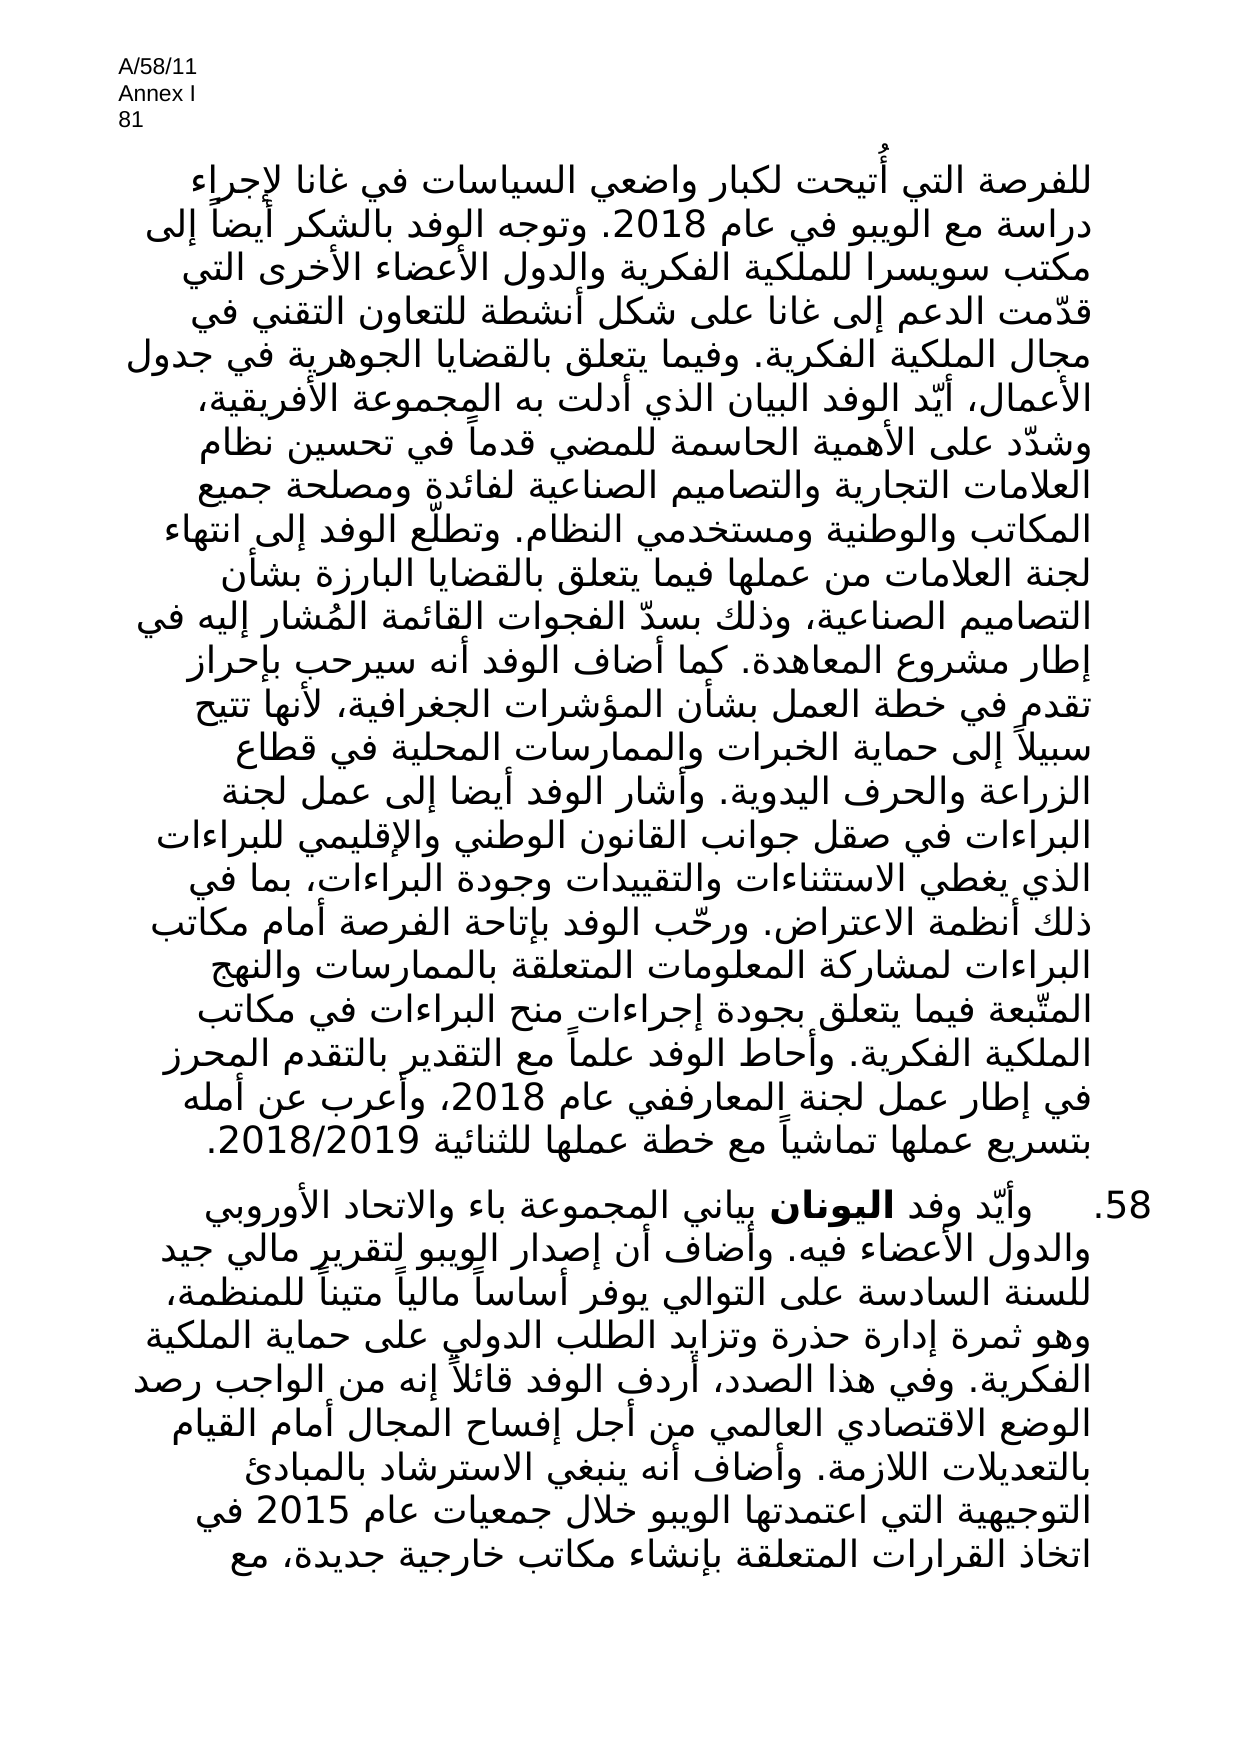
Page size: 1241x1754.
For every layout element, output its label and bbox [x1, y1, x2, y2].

text [118, 158, 1092, 1162]
text [118, 1183, 1092, 1576]
